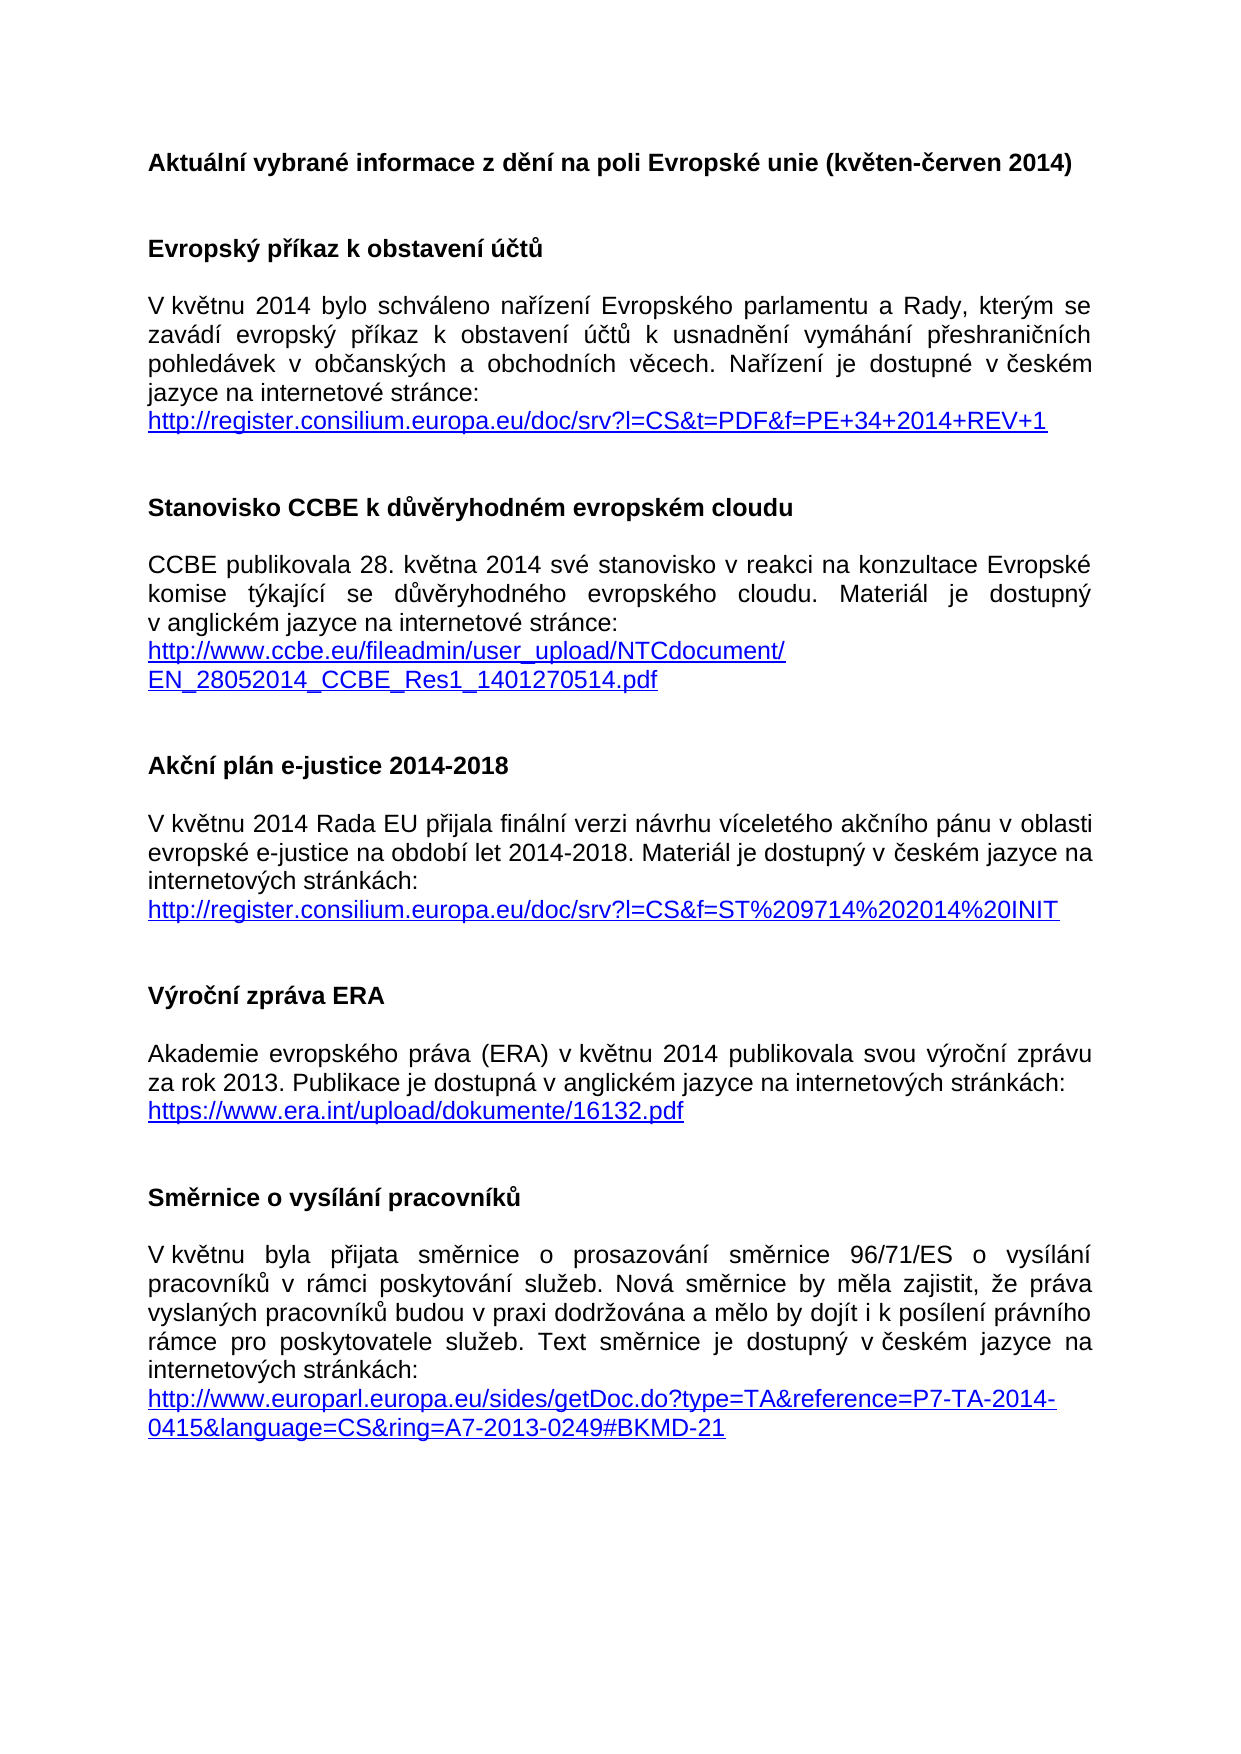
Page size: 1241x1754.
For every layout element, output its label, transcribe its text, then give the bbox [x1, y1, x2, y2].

text Akademie evropského práva (ERA) v květnu 2014 publikovala svou výroční zprávu za rok 2013. Publikace je dostupná v anglickém jazyce na internetových stránkách: [148, 1039, 1093, 1096]
text Akční plán e-justice 2014-2018 [148, 751, 1093, 780]
text V květnu 2014 bylo schváleno nařízení Evropského parlamentu a Rady, kterým se zavádí evropský příkaz k obstavení účtů k usnadnění vymáhání přeshraničních pohledávek v občanských a obchodních věcech. Nařízení je dostupné v českém jazyce na internetové stránce: [148, 291, 1093, 406]
text Výroční zpráva ERA [148, 981, 1093, 1010]
text http://register.consilium.europa.eu/doc/srv?l=CS&f=ST%209714%202014%20INIT [148, 895, 1093, 924]
text Směrnice o vysílání pracovníků [148, 1183, 1093, 1211]
text V květnu byla přijata směrnice o prosazování směrnice 96/71/ES o vysílání pracovníků v rámci poskytování služeb. Nová směrnice by měla zajistit, že práva vyslaných pracovníků budou v praxi dodržována a mělo by dojít i k posílení právního rámce pro poskytovatele služeb. Text směrnice je dostupný v českém jazyce na internetových stránkách: [148, 1240, 1093, 1384]
text http://www.europarl.europa.eu/sides/getDoc.do?type=TA&reference=P7-TA-2014-0415&language=CS&ring=A7-2013-0249#BKMD-21 [148, 1384, 1093, 1441]
text CCBE publikovala 28. května 2014 své stanovisko v reakci na konzultace Evropské komise týkající se důvěryhodného evropského cloudu. Materiál je dostupný v anglickém jazyce na internetové stránce: [148, 550, 1093, 636]
text https://www.era.int/upload/dokumente/16132.pdf [148, 1096, 1093, 1125]
text http://register.consilium.europa.eu/doc/srv?l=CS&t=PDF&f=PE+34+2014+REV+1 [148, 406, 1093, 435]
text Evropský příkaz k obstavení účtů [148, 234, 1093, 263]
text Stanovisko CCBE k důvěryhodném evropském cloudu [148, 493, 1093, 521]
text Aktuální vybrané informace z dění na poli Evropské unie (květen-červen 2014) [148, 148, 1093, 176]
text http://www.ccbe.eu/fileadmin/user_upload/NTCdocument/EN_28052014_CCBE_Res1_1401270514.pdf [148, 636, 1093, 694]
text V květnu 2014 Rada EU přijala finální verzi návrhu víceletého akčního pánu v oblasti evropské e-justice na období let 2014-2018. Materiál je dostupný v českém jazyce na internetových stránkách: [148, 809, 1093, 895]
